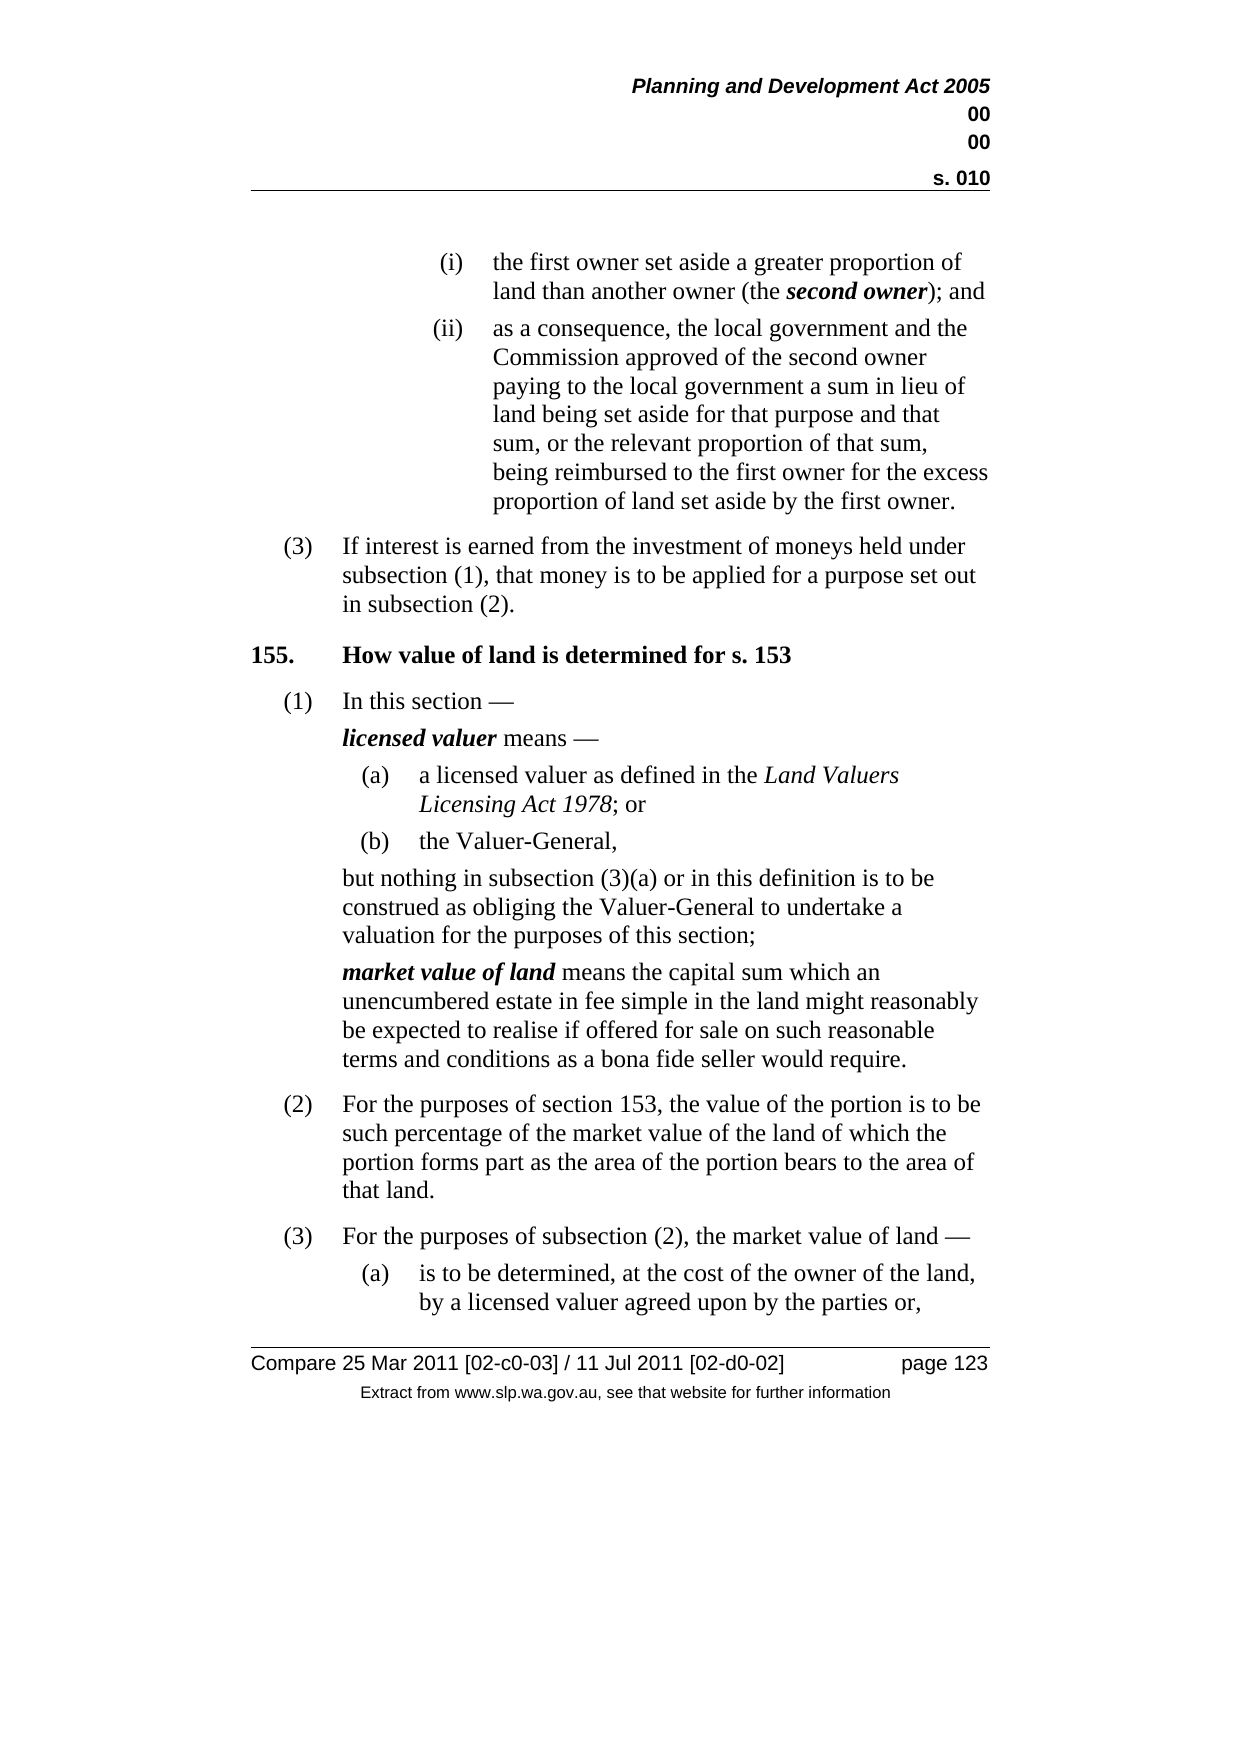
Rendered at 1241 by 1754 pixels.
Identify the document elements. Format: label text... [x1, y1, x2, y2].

text (a) a licensed valuer as defined in the Land Valuers Licensing Act 1978; or [251, 760, 990, 817]
text (i) the first owner set aside a greater proportion of land than another owner (the second owner); and [251, 247, 990, 305]
subtitle 155. How value of land is determined for s. 153 [251, 640, 990, 669]
text (1) In this section — [251, 686, 990, 714]
text market value of land means the capital sum which an unencumbered estate in fee simple in the land might reasonably be expected to realise if offered for sale on such reasonable terms and conditions as a bona fide seller would require. [251, 957, 990, 1072]
text (b) the Valuer-General, [251, 826, 990, 854]
text but nothing in subsection (3)(a) or in this definition is to be construed as obliging the Valuer-General to undertake a valuation for the purposes of this section; [251, 863, 990, 949]
text (2) For the purposes of section 153, the value of the portion is to be such percentage of the market value of the land of which the portion forms part as the area of the portion bears to the area of that land. [251, 1089, 990, 1204]
text (3) If interest is earned from the investment of moneys held under subsection (1), that money is to be applied for a purpose set out in subsection (2). [251, 531, 990, 617]
text (3) For the purposes of subsection (2), the market value of land — [251, 1221, 990, 1249]
text (ii) as a consequence, the local government and the Commission approved of the second owner paying to the local government a sum in lieu of land being set aside for that purpose and that sum, or the relevant proportion of that sum, being reimbursed to the first owner for the excess proportion of land set aside by the first owner. [251, 313, 990, 514]
text licensed valuer means — [251, 723, 990, 752]
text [251, 1258, 990, 1315]
